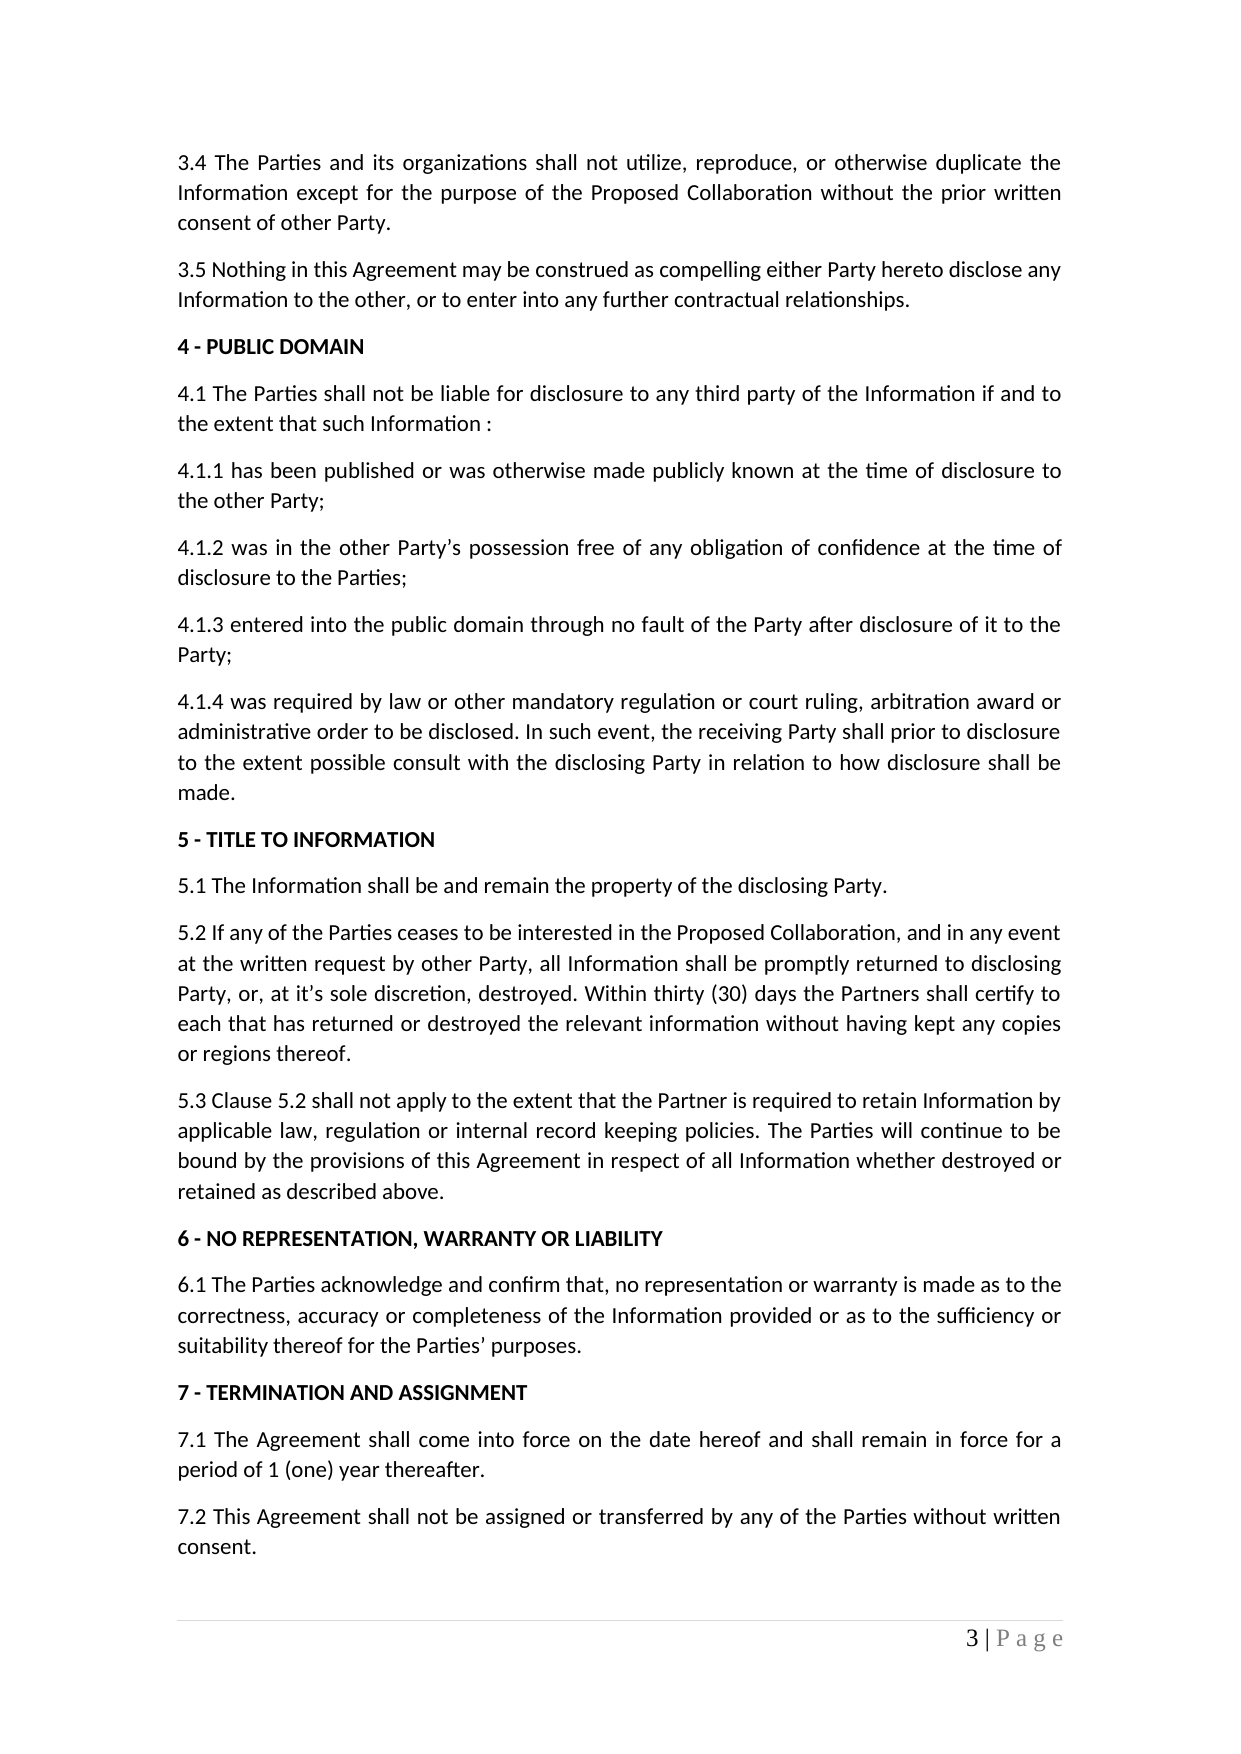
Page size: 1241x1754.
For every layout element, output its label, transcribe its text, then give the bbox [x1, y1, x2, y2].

text 6.1 The Parties acknowledge and confirm that, no representation or warranty is made as to the correctness, accuracy or completeness of the Information provided or as to the sufficiency or suitability thereof for the Parties’ purposes. [177, 1271, 1063, 1359]
text 3.4 The Parties and its organizations shall not utilize, reproduce, or otherwise duplicate the Information except for the purpose of the Proposed Collaboration without the prior written consent of other Party. [177, 148, 1063, 236]
text 7.2 This Agreement shall not be assigned or transferred by any of the Parties without written consent. [177, 1502, 1063, 1560]
text 4 - PUBLIC DOMAIN [177, 332, 1063, 360]
text 4.1 The Parties shall not be liable for disclosure to any third party of the Information if and to the extent that such Information : [177, 379, 1063, 437]
text 7 - TERMINATION AND ASSIGNMENT [177, 1378, 1063, 1406]
text 5 - TITLE TO INFORMATION [177, 825, 1063, 853]
text 7.1 The Agreement shall come into force on the date hereof and shall remain in force for a period of 1 (one) year thereafter. [177, 1425, 1063, 1483]
text 3.5 Nothing in this Agreement may be construed as compelling either Party hereto disclose any Information to the other, or to enter into any further contractual relationships. [177, 255, 1063, 313]
text 4.1.1 has been published or was otherwise made publicly known at the time of disclosure to the other Party; [177, 456, 1063, 514]
text 4.1.3 entered into the public domain through no fault of the Party after disclosure of it to the Party; [177, 610, 1063, 668]
text 4.1.2 was in the other Party’s possession free of any obligation of confidence at the time of disclosure to the Parties; [177, 533, 1063, 591]
text 5.2 If any of the Parties ceases to be interested in the Proposed Collaboration, and in any event at the written request by other Party, all Information shall be promptly returned to disclosing Party, or, at it’s sole discretion, destroyed. Within thirty (30) days the Partners shall certify to each that has returned or destroyed the relevant information without having kept any copies or regions thereof. [177, 918, 1063, 1067]
text 6 - NO REPRESENTATION, WARRANTY OR LIABILITY [177, 1224, 1063, 1252]
text 4.1.4 was required by law or other mandatory regulation or court ruling, arbitration award or administrative order to be disclosed. In such event, the receiving Party shall prior to disclosure to the extent possible consult with the disclosing Party in relation to how disclosure shall be made. [177, 687, 1063, 806]
text 5.3 Clause 5.2 shall not apply to the extent that the Partner is required to retain Information by applicable law, regulation or internal record keeping policies. The Parties will continue to be bound by the provisions of this Agreement in respect of all Information whether destroyed or retained as described above. [177, 1086, 1063, 1205]
text 5.1 The Information shall be and remain the property of the disclosing Party. [177, 872, 1063, 899]
